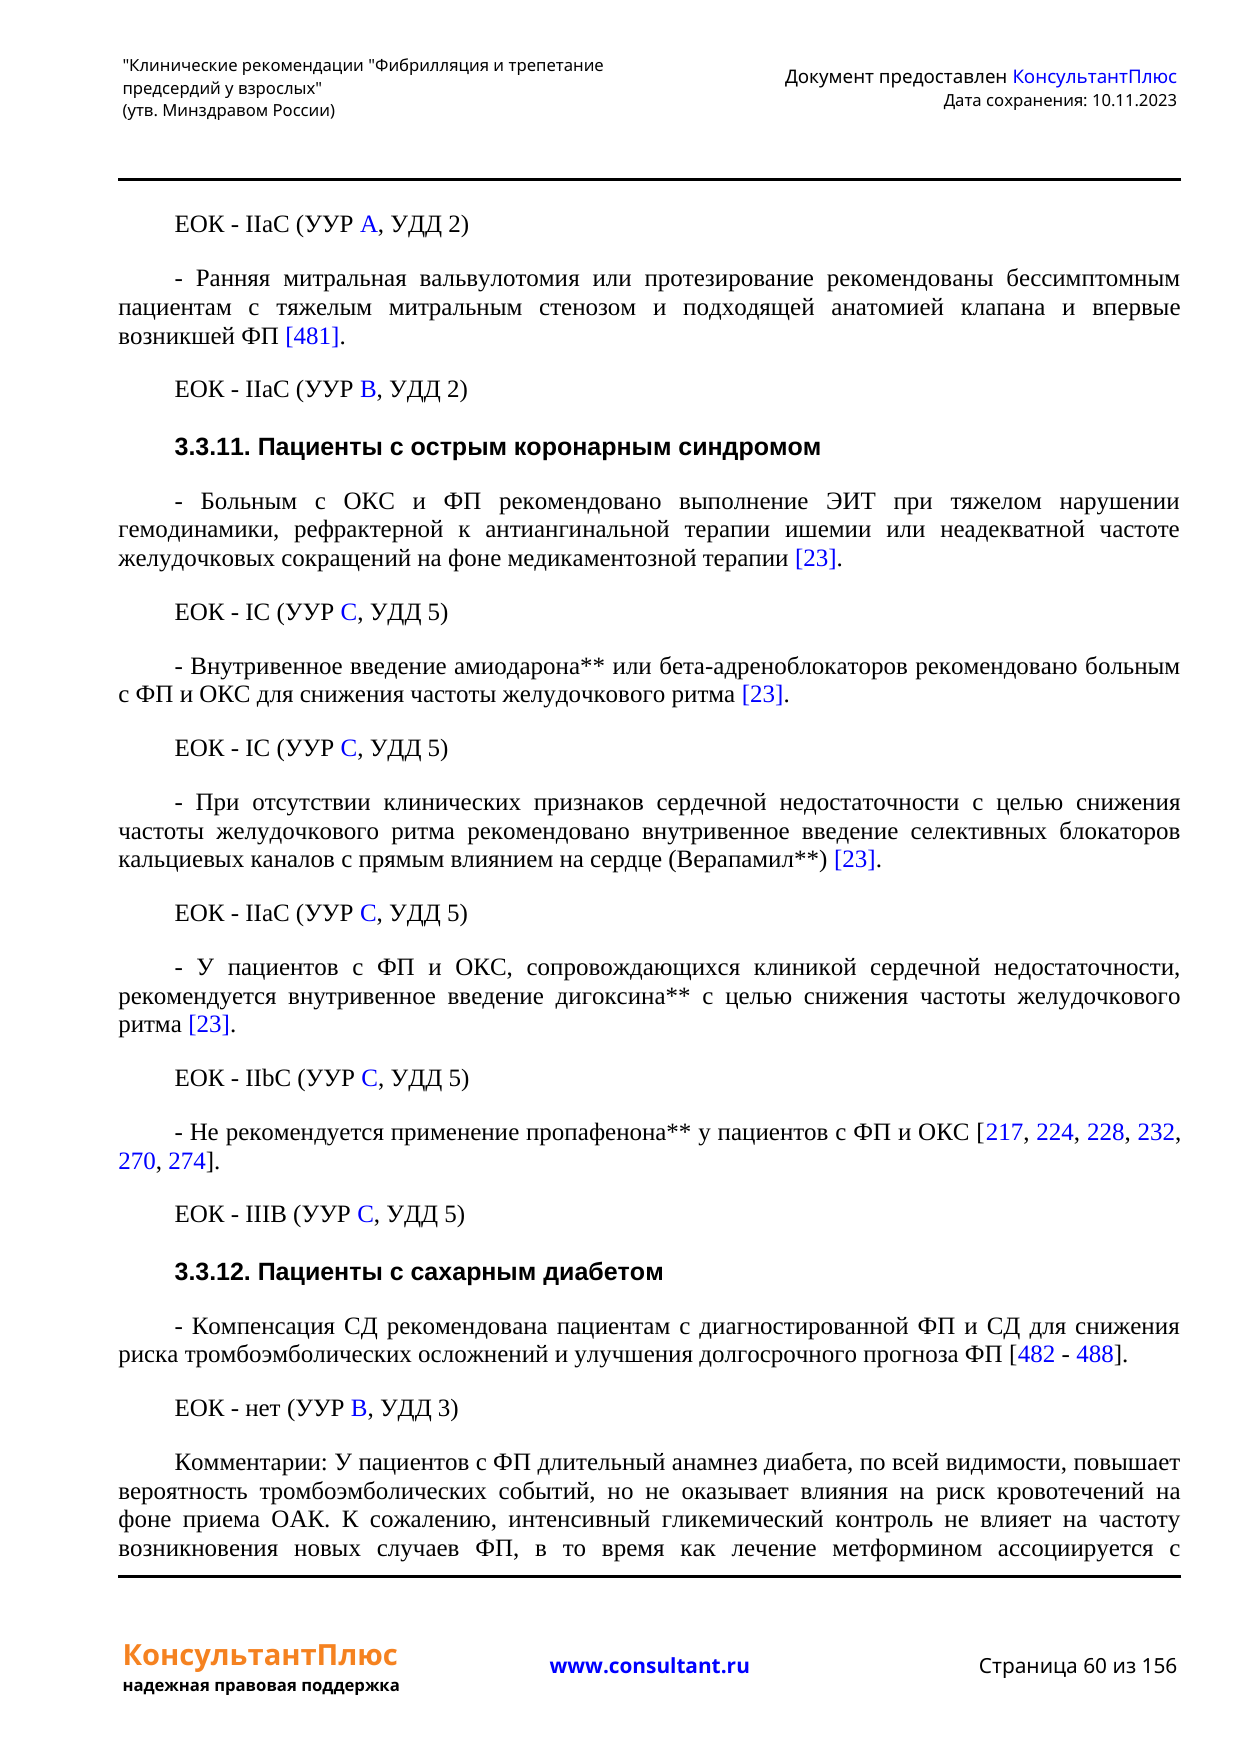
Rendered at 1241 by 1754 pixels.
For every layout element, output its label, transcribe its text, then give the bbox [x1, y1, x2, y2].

text - Компенсация СД рекомендована пациентам с диагностированной ФП и СД для снижения риска тромбоэмболических осложнений и улучшения долгосрочного прогноза ФП [482 - 488]. [118, 1311, 1181, 1368]
text ЕОК - IC (УУР C, УДД 5) [118, 597, 1181, 626]
text - Больным с ОКС и ФП рекомендовано выполнение ЭИТ при тяжелом нарушении гемодинамики, рефрактерной к антиангинальной терапии ишемии или неадекватной частоте желудочковых сокращений на фоне медикаментозной терапии [23]. [118, 486, 1181, 572]
text - Внутривенное введение амиодарона** или бета-адреноблокаторов рекомендовано больным с ФП и ОКС для снижения частоты желудочкового ритма [23]. [118, 651, 1181, 708]
text ЕОК - IIaC (УУР A, УДД 2) [118, 209, 1181, 238]
text - У пациентов с ФП и ОКС, сопровождающихся клиникой сердечной недостаточности, рекомендуется внутривенное введение дигоксина** с целью снижения частоты желудочкового ритма [23]. [118, 952, 1181, 1038]
text - Не рекомендуется применение пропафенона** у пациентов с ФП и ОКС [217, 224, 228, 232, 270, 274]. [118, 1117, 1181, 1174]
text ЕОК - IIIB (УУР C, УДД 5) [118, 1199, 1181, 1228]
text ЕОК - IIaC (УУР C, УДД 5) [118, 898, 1181, 927]
text - При отсутствии клинических признаков сердечной недостаточности с целью снижения частоты желудочкового ритма рекомендовано внутривенное введение селективных блокаторов кальциевых каналов с прямым влиянием на сердце (Верапамил**) [23]. [118, 787, 1181, 873]
text ЕОК - IIaC (УУР B, УДД 2) [118, 374, 1181, 403]
text ЕОК - IC (УУР C, УДД 5) [118, 733, 1181, 762]
text ЕОК - IIbC (УУР C, УДД 5) [118, 1063, 1181, 1092]
title 3.3.11. Пациенты с острым коронарным синдромом [118, 432, 1181, 461]
text ЕОК - нет (УУР B, УДД 3) [118, 1393, 1181, 1422]
text - Ранняя митральная вальвулотомия или протезирование рекомендованы бессимптомным пациентам с тяжелым митральным стенозом и подходящей анатомией клапана и впервые возникшей ФП [481]. [118, 263, 1181, 349]
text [118, 1447, 1181, 1562]
title 3.3.12. Пациенты с сахарным диабетом [118, 1257, 1181, 1286]
